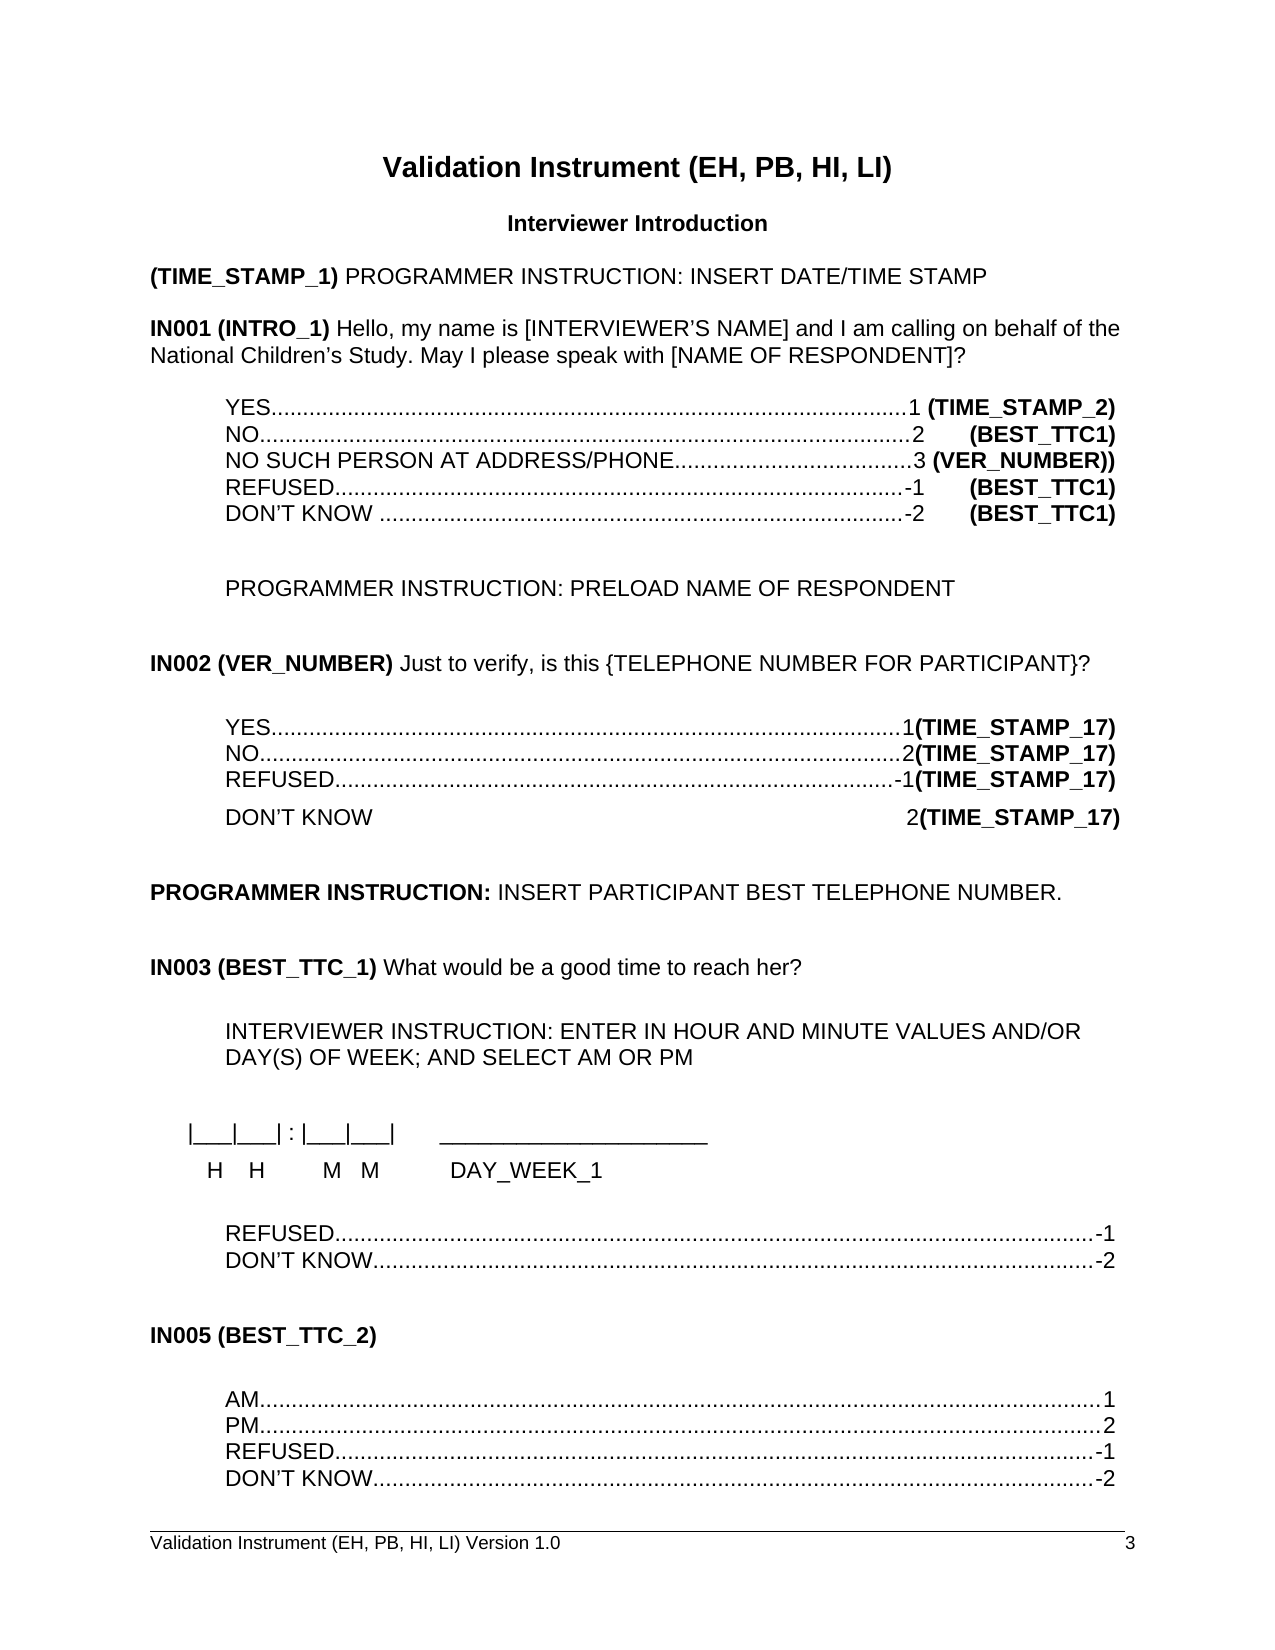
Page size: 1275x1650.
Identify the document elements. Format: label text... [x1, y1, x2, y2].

text H H M M DAY_WEEK_1 [150, 1145, 1125, 1183]
text NO 2(TIME_STAMP_17) [225, 740, 1125, 766]
text REFUSED -1 [150, 1438, 1125, 1465]
text NO 2 (BEST_TTC1) [225, 421, 1125, 447]
text PM 2 [150, 1412, 1125, 1438]
text DON’T KNOW 2(TIME_STAMP_17) [150, 793, 1125, 830]
text REFUSED -1(TIME_STAMP_17) [150, 766, 1125, 793]
text REFUSED -1 [225, 1220, 1125, 1247]
text IN002 (VER_NUMBER) Just to verify, is this {TELEPHONE NUMBER FOR PARTICIPANT}? [150, 639, 1125, 676]
text DON’T KNOW -2 [225, 1247, 1125, 1273]
text NO SUCH PERSON AT ADDRESS/PHONE 3 (VER_NUMBER)) [225, 447, 1125, 473]
text IN001 (INTRO_1) Hello, my name is [INTERVIEWER’S NAME] and I am calling on behalf of the National Children’s Study. May I please speak with [NAME OF RESPONDENT]? [150, 315, 1125, 368]
text |___|___| : |___|___| _____________________ [150, 1108, 1125, 1145]
text PROGRAMMER INSTRUCTION: INSERT PARTICIPANT BEST TELEPHONE NUMBER. [150, 868, 1125, 905]
text PROGRAMMER INSTRUCTION: PRELOAD NAME OF RESPONDENT [150, 564, 1125, 601]
text AM 1 [150, 1386, 1125, 1412]
text REFUSED -1 (BEST_TTC1) [225, 473, 1125, 500]
text DON’T KNOW -2 [150, 1465, 1125, 1491]
text INTERVIEWER INSTRUCTION: ENTER IN HOUR AND MINUTE VALUES AND/OR DAY(S) OF WEEK; AND SELECT AM OR PM [225, 1018, 1125, 1070]
text YES 1(TIME_STAMP_17) [225, 714, 1125, 740]
text YES 1 (TIME_STAMP_2) [225, 394, 1125, 421]
text Validation Instrument (EH, PB, HI, LI) [150, 150, 1125, 183]
text DON’T KNOW -2 (BEST_TTC1) [225, 500, 1125, 526]
text Interviewer Introduction [150, 210, 1125, 236]
text IN005 (BEST_TTC_2) [150, 1311, 1125, 1348]
text IN003 (BEST_TTC_1) What would be a good time to reach her? [150, 943, 1125, 980]
text (TIME_STAMP_1) PROGRAMMER INSTRUCTION: INSERT DATE/TIME STAMP [150, 263, 1125, 289]
